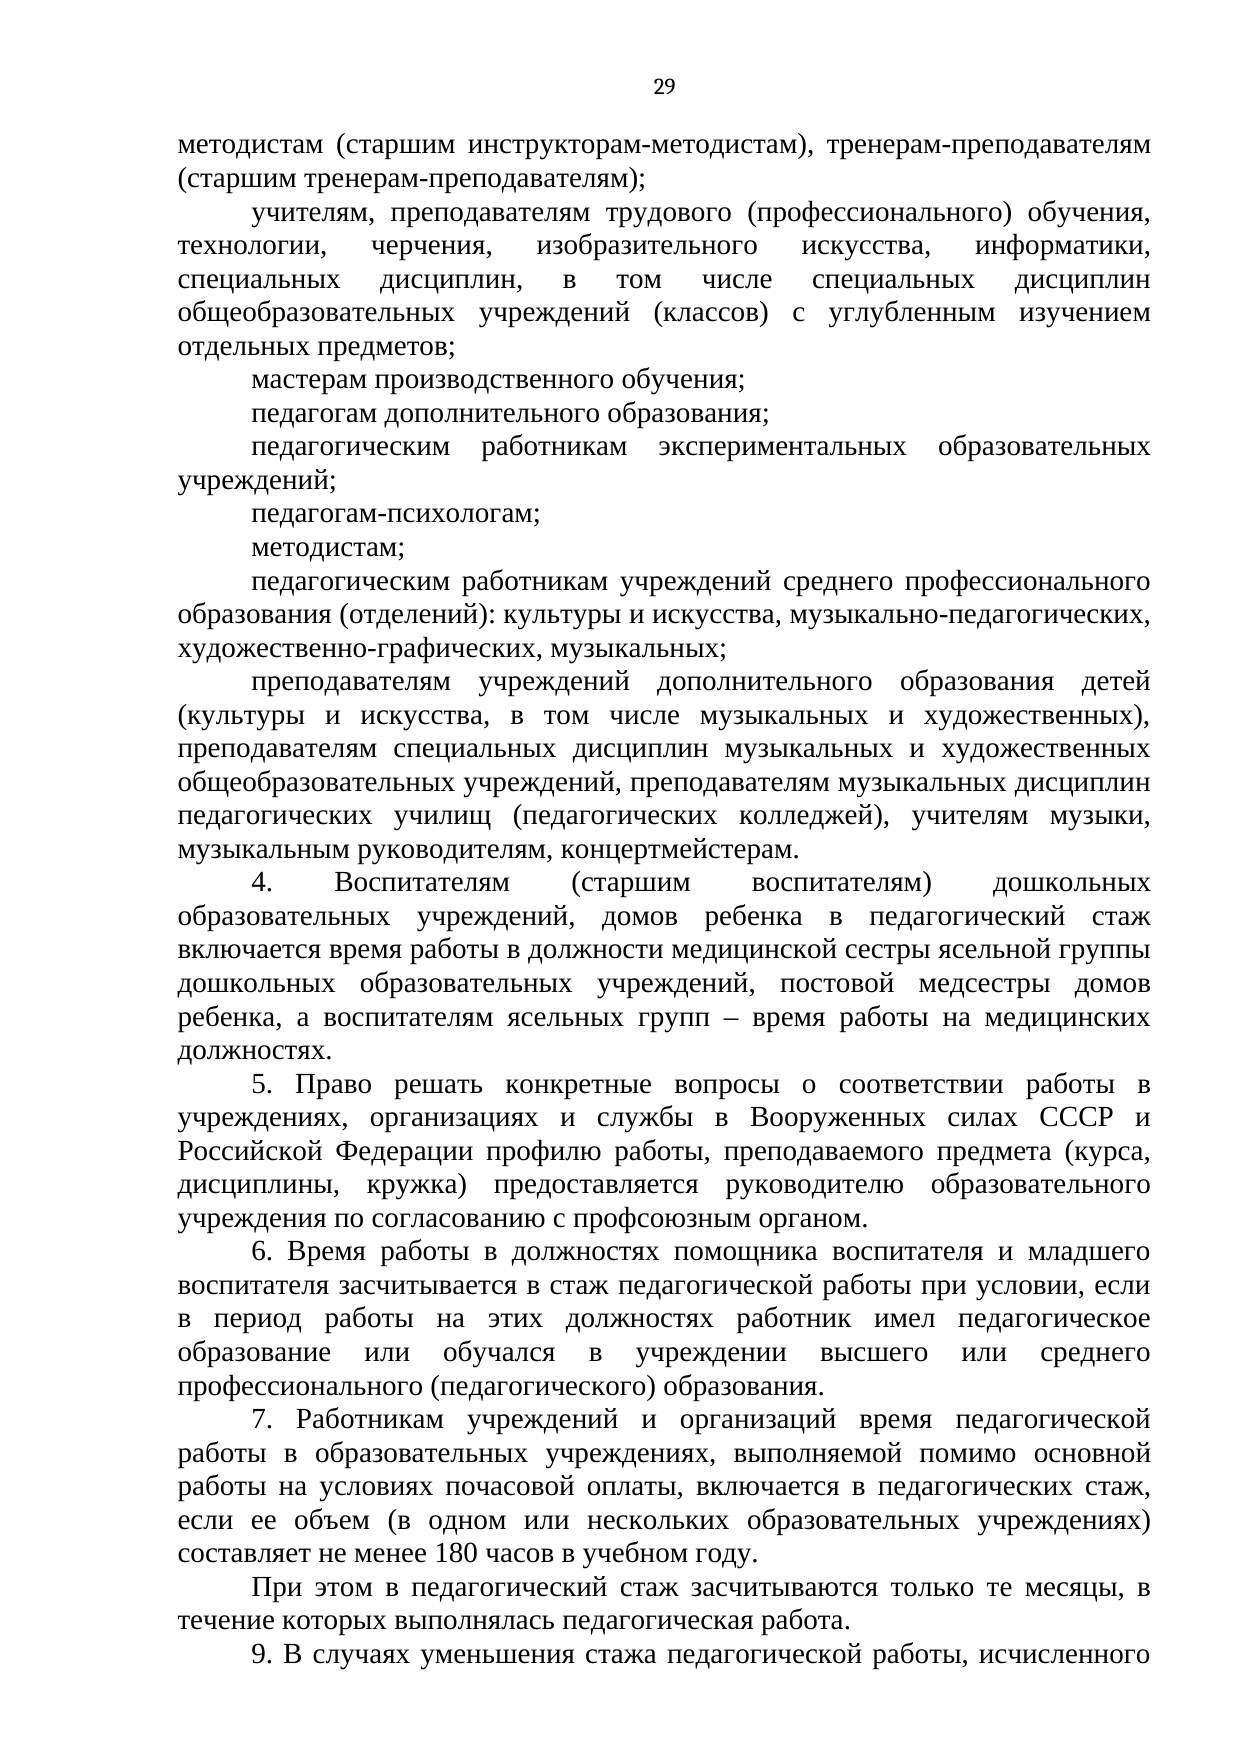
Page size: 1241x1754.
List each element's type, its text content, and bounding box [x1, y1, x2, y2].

text 4. Воспитателям (старшим воспитателям) дошкольных образовательных учреждений, домов ребенка в педагогический стаж включается время работы в должности медицинской сестры ясельной группы дошкольных образовательных учреждений, постовой медсестры домов ребенка, а воспитателям ясельных групп – время работы на медицинских должностях. [177, 864, 1152, 1066]
text При этом в педагогический стаж засчитываются только те месяцы, в течение которых выполнялась педагогическая работа. [177, 1569, 1152, 1636]
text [177, 127, 1152, 194]
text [177, 1636, 1152, 1669]
text 6. Время работы в должностях помощника воспитателя и младшего воспитателя засчитывается в стаж педагогической работы при условии, если в период работы на этих должностях работник имел педагогическое образование или обучался в учреждении высшего или среднего профессионального (педагогического) образования. [177, 1233, 1152, 1401]
text педагогам-психологам; [177, 496, 1152, 529]
text мастерам производственного обучения; [177, 361, 1152, 395]
text педагогическим работникам экспериментальных образовательных учреждений; [177, 428, 1152, 496]
text преподавателям учреждений дополнительного образования детей (культуры и искусства, в том числе музыкальных и художественных), преподавателям специальных дисциплин музыкальных и художественных общеобразовательных учреждений, преподавателям музыкальных дисциплин педагогических училищ (педагогических колледжей), учителям музыки, музыкальным руководителям, концертмейстерам. [177, 663, 1152, 864]
text учителям, преподавателям трудового (профессионального) обучения, технологии, черчения, изобразительного искусства, информатики, специальных дисциплин, в том числе специальных дисциплин общеобразовательных учреждений (классов) с углубленным изучением отдельных предметов; [177, 194, 1152, 361]
text педагогам дополнительного образования; [177, 395, 1152, 428]
text 5. Право решать конкретные вопросы о соответствии работы в учреждениях, организациях и службы в Вооруженных силах СССР и Российской Федерации профилю работы, преподаваемого предмета (курса, дисциплины, кружка) предоставляется руководителю образовательного учреждения по согласованию с профсоюзным органом. [177, 1066, 1152, 1233]
text 7. Работникам учреждений и организаций время педагогической работы в образовательных учреждениях, выполняемой помимо основной работы на условиях почасовой оплаты, включается в педагогических стаж, если ее объем (в одном или нескольких образовательных учреждениях) составляет не менее 180 часов в учебном году. [177, 1401, 1152, 1569]
text методистам; [177, 529, 1152, 563]
text педагогическим работникам учреждений среднего профессионального образования (отделений): культуры и искусства, музыкально-педагогических, художественно-графических, музыкальных; [177, 563, 1152, 663]
